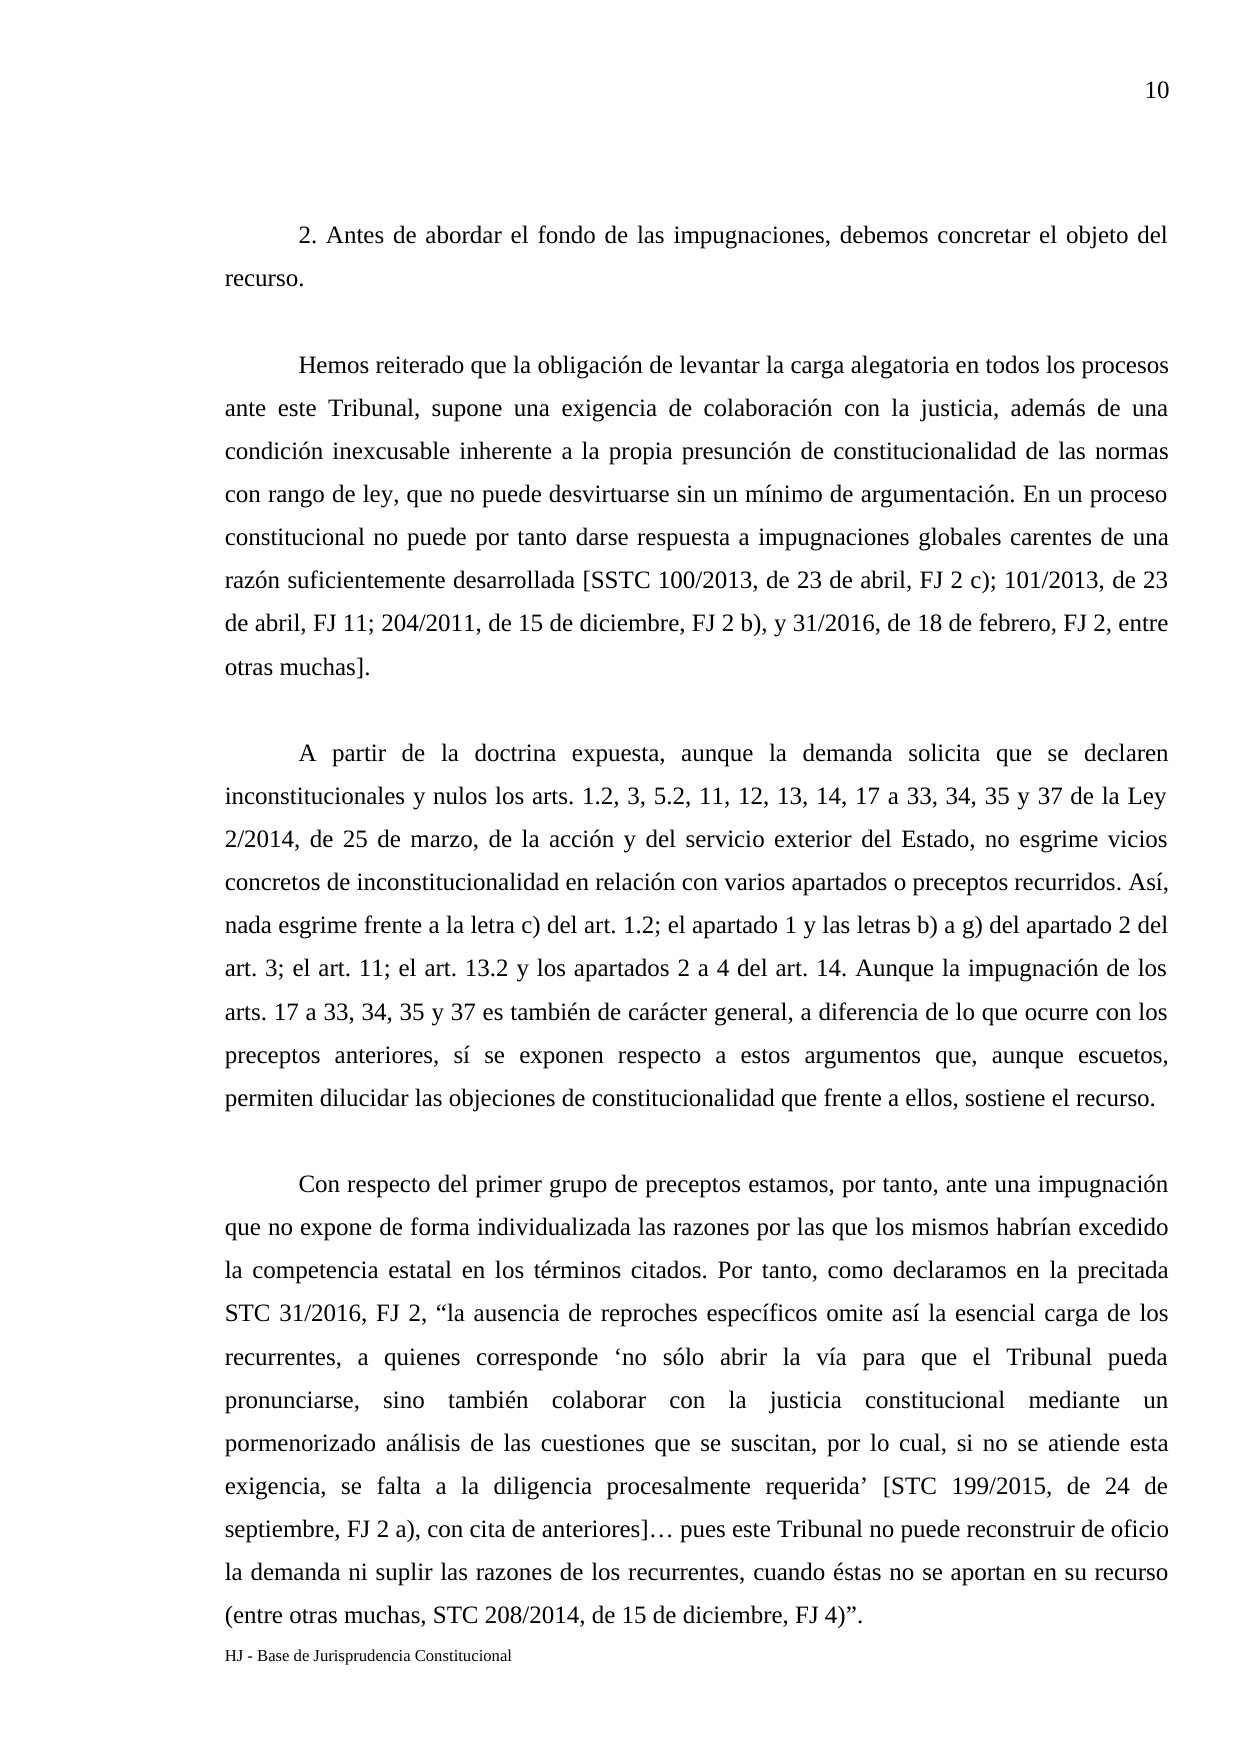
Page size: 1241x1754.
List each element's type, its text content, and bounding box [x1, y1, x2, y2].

text A partir de la doctrina expuesta, aunque la demanda solicita que se declaren inconstitucionales y nulos los arts. 1.2, 3, 5.2, 11, 12, 13, 14, 17 a 33, 34, 35 y 37 de la Ley 2/2014, de 25 de marzo, de la acción y del servicio exterior del Estado, no esgrime vicios concretos de inconstitucionalidad en relación con varios apartados o preceptos recurridos. Así, nada esgrime frente a la letra c) del art. 1.2; el apartado 1 y las letras b) a g) del apartado 2 del art. 3; el art. 11; el art. 13.2 y los apartados 2 a 4 del art. 14. Aunque la impugnación de los arts. 17 a 33, 34, 35 y 37 es también de carácter general, a diferencia de lo que ocurre con los preceptos anteriores, sí se exponen respecto a estos argumentos que, aunque escuetos, permiten dilucidar las objeciones de constitucionalidad que frente a ellos, sostiene el recurso. [224, 738, 1169, 1112]
text Con respecto del primer grupo de preceptos estamos, por tanto, ante una impugnación que no expone de forma individualizada las razones por las que los mismos habrían excedido la competencia estatal en los términos citados. Por tanto, como declaramos en la precitada STC 31/2016, FJ 2, “la ausencia de reproches específicos omite así la esencial carga de los recurrentes, a quienes corresponde ‘no sólo abrir la vía para que el Tribunal pueda pronunciarse, sino también colaborar con la justicia constitucional mediante un pormenorizado análisis de las cuestiones que se suscitan, por lo cual, si no se atiende esta exigencia, se falta a la diligencia procesalmente requerida’ [STC 199/2015, de 24 de septiembre, FJ 2 a), con cita de anteriores]… pues este Tribunal no puede reconstruir de oficio la demanda ni suplir las razones de los recurrentes, cuando éstas no se aportan en su recurso (entre otras muchas, STC 208/2014, de 15 de diciembre, FJ 4)”. [224, 1169, 1169, 1629]
text 2. Antes de abordar el fondo de las impugnaciones, debemos concretar el objeto del recurso. [224, 220, 1169, 292]
text Hemos reiterado que la obligación de levantar la carga alegatoria en todos los procesos ante este Tribunal, supone una exigencia de colaboración con la justicia, además de una condición inexcusable inherente a la propia presunción de constitucionalidad de las normas con rango de ley, que no puede desvirtuarse sin un mínimo de argumentación. En un proceso constitucional no puede por tanto darse respuesta a impugnaciones globales carentes de una razón suficientemente desarrollada [SSTC 100/2013, de 23 de abril, FJ 2 c); 101/2013, de 23 de abril, FJ 11; 204/2011, de 15 de diciembre, FJ 2 b), y 31/2016, de 18 de febrero, FJ 2, entre otras muchas]. [224, 350, 1169, 680]
